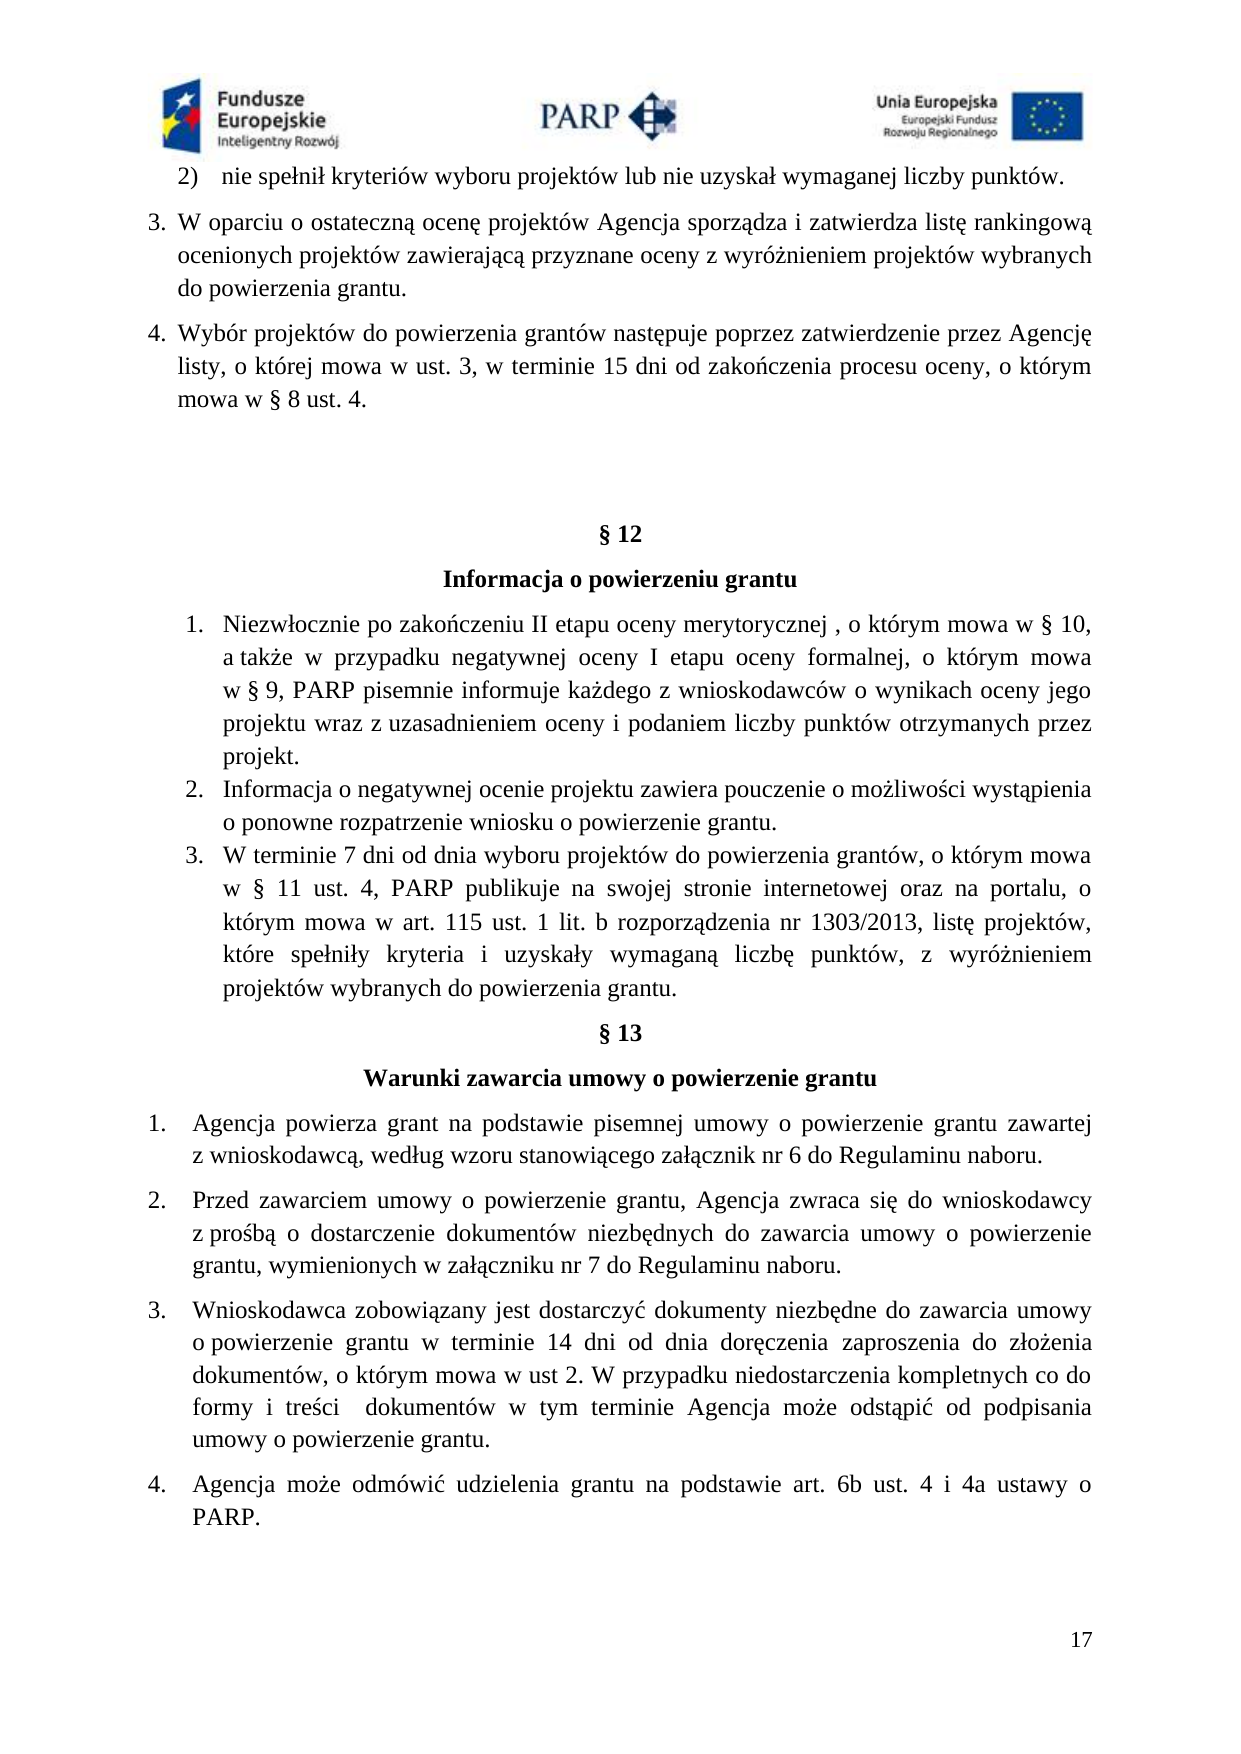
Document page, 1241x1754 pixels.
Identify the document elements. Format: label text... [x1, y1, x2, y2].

picture [147, 73, 1093, 162]
text Informacja o powierzeniu grantu [148, 564, 1093, 593]
list Informacja o negatywnej ocenie projektu zawiera pouczenie o możliwości wystąpienia o ponowne rozpatrzenie wniosku o powierzenie grantu. [185, 774, 1093, 836]
list Wybór projektów do powierzenia grantów następuje poprzez zatwierdzenie przez Agencję listy, o której mowa w ust. 3, w terminie 15 dni od zakończenia procesu oceny, o którym mowa w § 8 ust. 4. [148, 318, 1093, 413]
list Niezwłocznie po zakończeniu II etapu oceny merytorycznej , o którym mowa w § 10, a także w przypadku negatywnej oceny I etapu oceny formalnej, o którym mowa w § 9, PARP pisemnie informuje każdego z wnioskodawców o wynikach oceny jego projektu wraz z uzasadnieniem oceny i podaniem liczby punktów otrzymanych przez projekt. [185, 609, 1093, 770]
text Warunki zawarcia umowy o powierzenie grantu [148, 1063, 1093, 1092]
list Agencja może odmówić udzielenia grantu na podstawie art. 6b ust. 4 i 4a ustawy o PARP. [148, 1469, 1093, 1531]
list W oparciu o ostateczną ocenę projektów Agencja sporządza i zatwierdza listę rankingową ocenionych projektów zawierającą przyznane oceny z wyróżnieniem projektów wybranych do powierzenia grantu. [148, 207, 1093, 301]
list Agencja powierza grant na podstawie pisemnej umowy o powierzenie grantu zawartej z wnioskodawcą, według wzoru stanowiącego załącznik nr 6 do Regulaminu naboru. [148, 1108, 1093, 1169]
text § 12 [148, 519, 1093, 548]
text § 13 [148, 1018, 1093, 1047]
list W terminie 7 dni od dnia wyboru projektów do powierzenia grantów, o którym mowa w § 11 ust. 4, PARP publikuje na swojej stronie internetowej oraz na portalu, o którym mowa w art. 115 ust. 1 lit. b rozporządzenia nr 1303/2013, listę projektów, które spełniły kryteria i uzyskały wymaganą liczbę punktów, z wyróżnieniem projektów wybranych do powierzenia grantu. [185, 841, 1093, 1001]
list nie spełnił kryteriów wyboru projektów lub nie uzyskał wymaganej liczby punktów. [177, 162, 1093, 190]
list Przed zawarciem umowy o powierzenie grantu, Agencja zwraca się do wnioskodawcy z prośbą o dostarczenie dokumentów niezbędnych do zawarcia umowy o powierzenie grantu, wymienionych w załączniku nr 7 do Regulaminu naboru. [148, 1185, 1093, 1279]
list Wnioskodawca zobowiązany jest dostarczyć dokumenty niezbędne do zawarcia umowy o powierzenie grantu w terminie 14 dni od dnia doręczenia zaproszenia do złożenia dokumentów, o którym mowa w ust 2. W przypadku niedostarczenia kompletnych co do formy i treści dokumentów w tym terminie Agencja może odstąpić od podpisania umowy o powierzenie grantu. [148, 1295, 1093, 1453]
